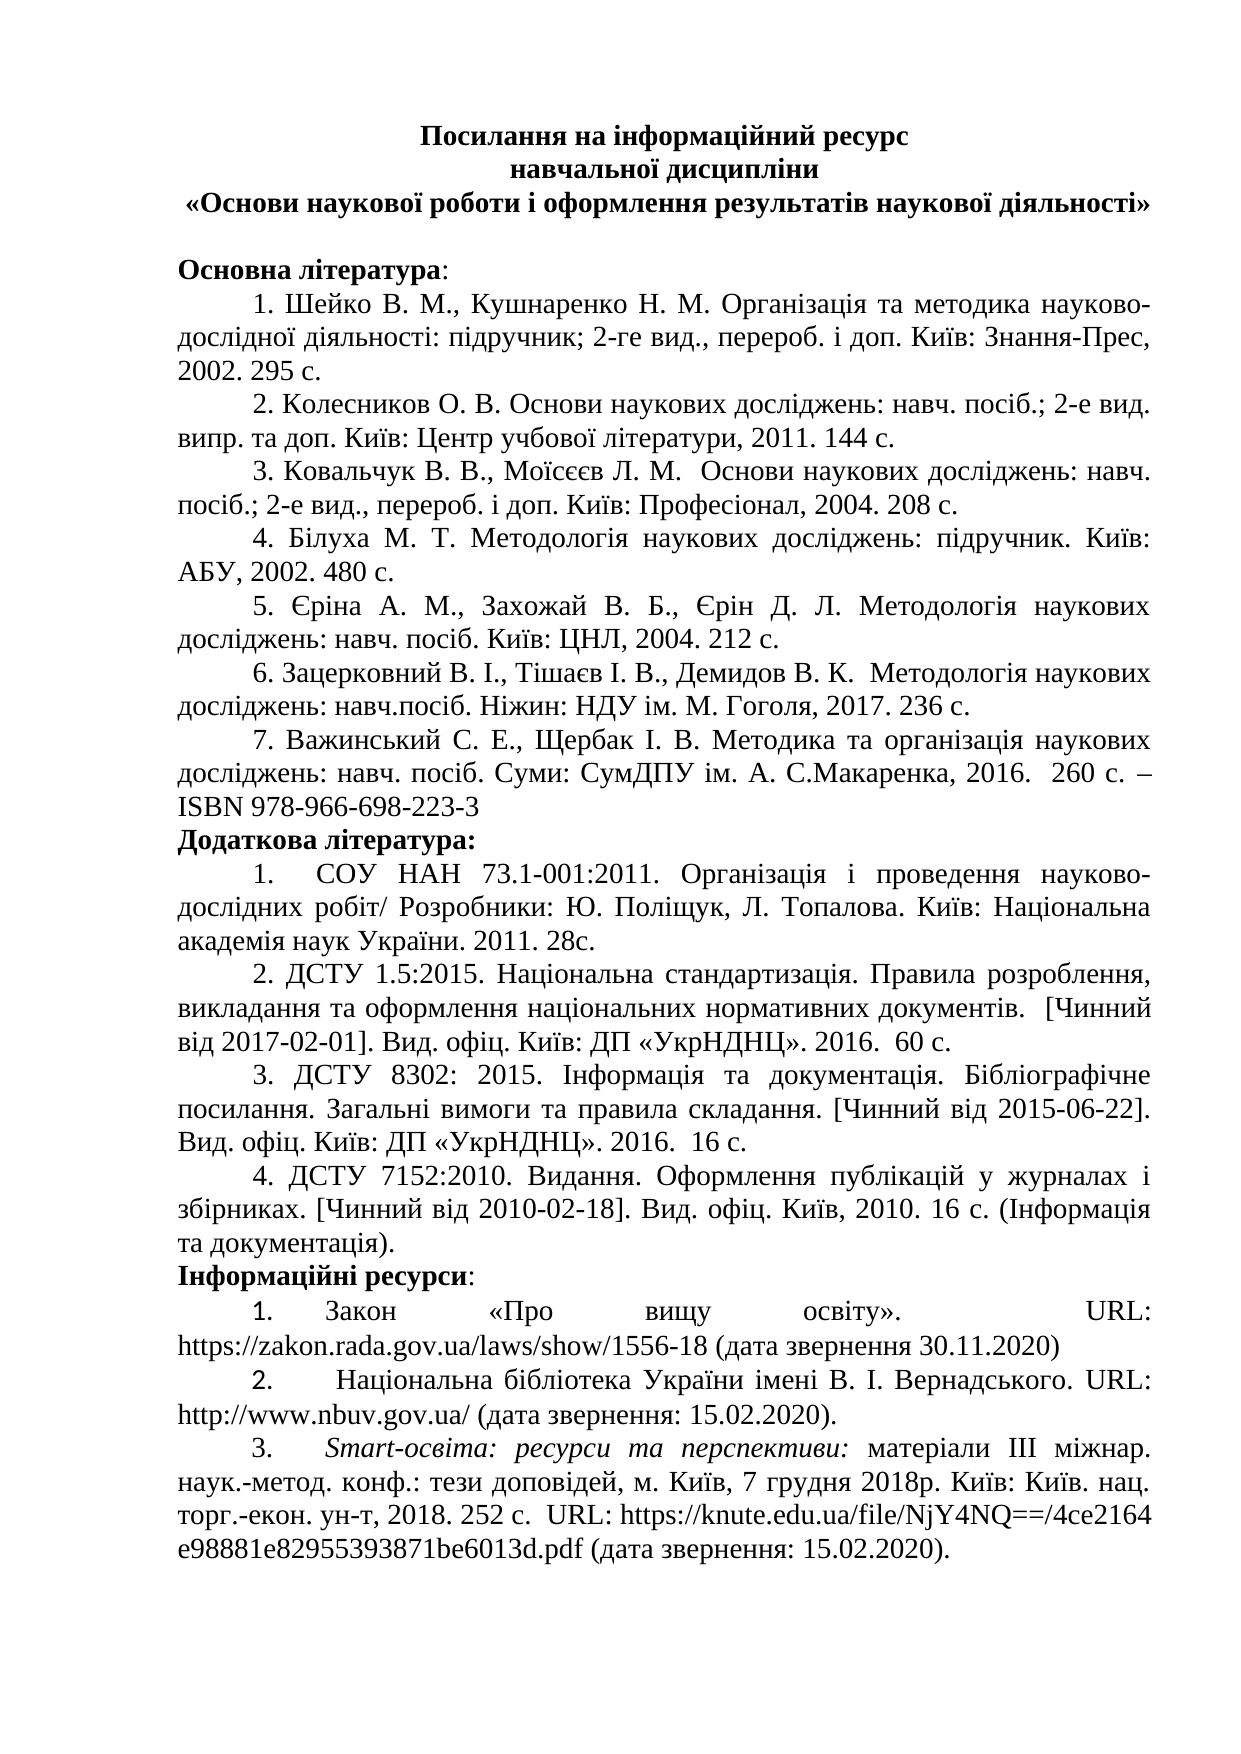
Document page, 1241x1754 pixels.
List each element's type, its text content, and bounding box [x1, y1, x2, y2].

text 3. ДСТУ 8302: 2015. Інформація та документація. Бібліографічне посилання. Загальні вимоги та правила складання. [Чинний від 2015-06-22]. Вид. офіц. Київ: ДП «УкрНДНЦ». 2016. 16 с. [177, 1057, 1152, 1158]
text 1. Шейко В. М., Кушнаренко Н. М. Організація та методика науково-дослідної діяльності: підручник; 2-ге вид., перероб. і доп. Київ: Знання-Прес, 2002. 295 с. [177, 286, 1152, 386]
list Національна бібліотека України імені В. І. Вернадського. URL: http://www.nbuv.gov.ua/ (дата звернення: 15.02.2020). [177, 1361, 1152, 1430]
text навчальної дисципліни [177, 152, 1152, 185]
text 5. Єріна А. М., Захожай В. Б., Єрін Д. Л. Методологія наукових досліджень: навч. посіб. Київ: ЦНЛ, 2004. 212 с. [177, 588, 1152, 655]
list Закон «Про вищу освіту». URL: https://zakon.rada.gov.ua/laws/show/1556-18 (дата звернення 30.11.2020) [177, 1292, 1152, 1361]
text 2. Колесников О. В. Основи наукових досліджень: навч. посіб.; 2-е вид. випр. та доп. Київ: Центр учбової літератури, 2011. 144 с. [177, 386, 1152, 453]
text 6. Зацерковний В. І., Тішаєв І. В., Демидов В. К. Методологія наукових досліджень: навч.посіб. Ніжин: НДУ ім. М. Гоголя, 2017. 236 с. [177, 655, 1152, 722]
text 4. Білуха М. Т. Методологія наукових досліджень: підручник. Київ: АБУ, 2002. 480 с. [177, 521, 1152, 588]
text 1. СОУ НАН 73.1-001:2011. Організація і проведення науково-дослідних робіт/ Розробники: Ю. Поліщук, Л. Топалова. Київ: Національна академія наук України. 2011. 28с. [177, 856, 1152, 957]
text «Основи наукової роботи і оформлення результатів наукової діяльності» [177, 185, 1152, 219]
text 3. Ковальчук В. В., Моїсєєв Л. М. Основи наукових досліджень: навч. посіб.; 2-е вид., перероб. і доп. Київ: Професіонал, 2004. 208 с. [177, 453, 1152, 521]
text Інформаційні ресурси: [177, 1258, 1152, 1292]
text e98881e82955393871be6013d.pdf (дата звернення: 15.02.2020). [177, 1531, 1152, 1564]
list Smart-освіта: ресурси та перспективи: матеріали ІІІ міжнар. наук.-метод. конф.: тези доповідей, м. Київ, 7 грудня 2018р. Київ: Київ. нац. торг.-екон. ун-т, 2018. 252 с. URL: https://knute.edu.ua/file/NjY4NQ==/4ce2164 [177, 1430, 1152, 1531]
text Додаткова література: [177, 822, 1152, 856]
text 4. ДСТУ 7152:2010. Видання. Оформлення публікацій у журналах і збірниках. [Чинний від 2010-02-18]. Вид. офіц. Київ, 2010. 16 с. (Інформація та документація). [177, 1158, 1152, 1258]
text Посилання на інформаційний ресурс [177, 118, 1152, 152]
text 2. ДСТУ 1.5:2015. Національна стандартизація. Правила розроблення, викладання та оформлення національних нормативних документів. [Чинний від 2017-02-01]. Вид. офіц. Київ: ДП «УкрНДНЦ». 2016. 60 с. [177, 957, 1152, 1057]
text Основна література: [177, 252, 1152, 286]
text 7. Важинський С. Е., Щербак І. В. Методика та організація наукових досліджень: навч. посіб. Суми: СумДПУ ім. А. С.Макаренка, 2016. 260 с. – ISBN 978-966-698-223-3 [177, 722, 1152, 822]
